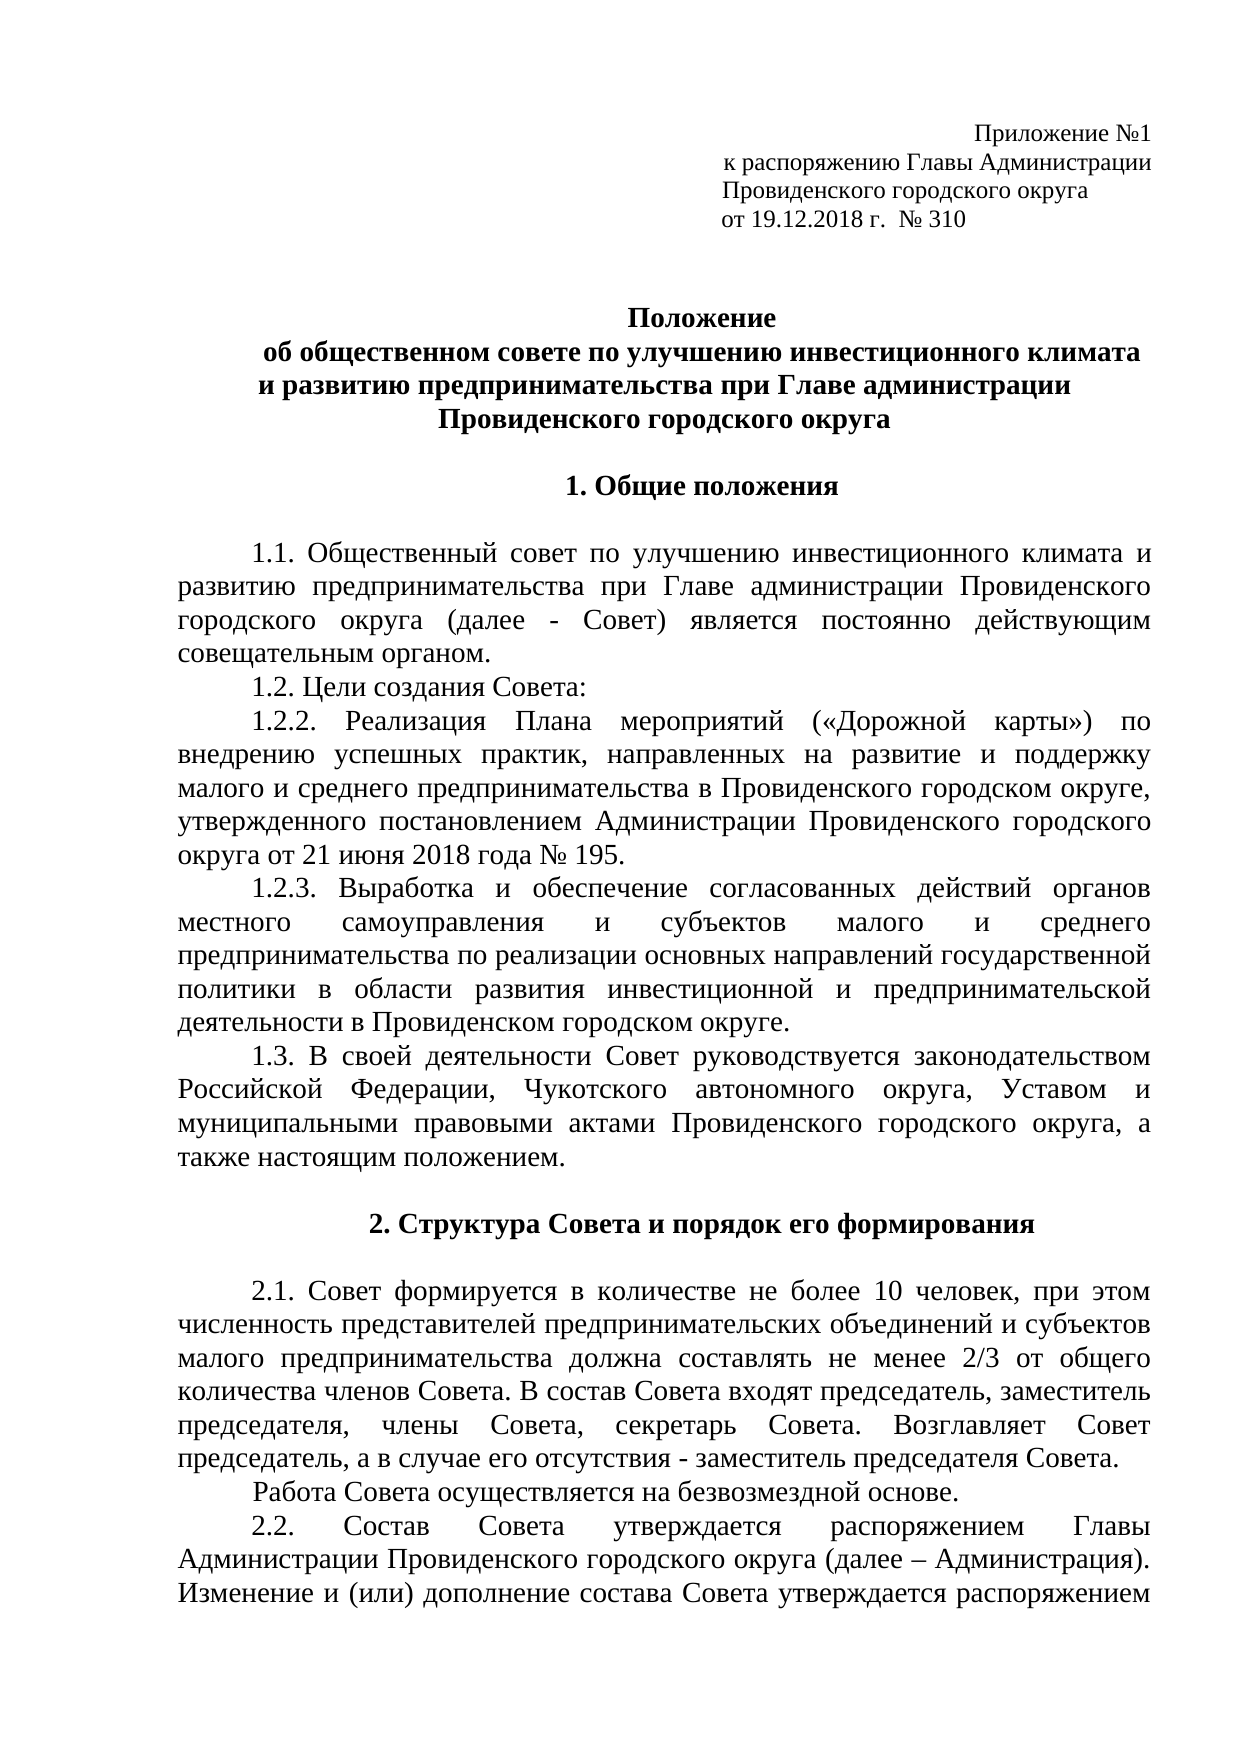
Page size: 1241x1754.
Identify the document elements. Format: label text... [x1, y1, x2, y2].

text Работа Совета осуществляется на безвозмездной основе. [177, 1474, 1152, 1508]
text 2. Структура Совета и порядок его формирования [177, 1206, 1152, 1239]
text об общественном совете по улучшению инвестиционного климата и развитию предпринимательства при Главе администрации Провиденского городского округа [177, 334, 1152, 434]
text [177, 1508, 1152, 1608]
text 1.2.2. Реализация Плана мероприятий («Дорожной карты») по внедрению успешных практик, направленных на развитие и поддержку малого и среднего предпринимательства в Провиденского городском округе, утвержденного постановлением Администрации Провиденского городского округа от 21 июня 2018 года № 195. [177, 703, 1152, 870]
text 1.2. Цели создания Совета: [177, 669, 1152, 703]
text Положение [177, 300, 1152, 334]
text от 19.12.2018 г. № 310 [177, 204, 1152, 233]
text к распоряжению Главы Администрации [177, 147, 1152, 176]
text 1.3. В своей деятельности Совет руководствуется законодательством Российской Федерации, Чукотского автономного округа, Уставом и муниципальными правовыми актами Провиденского городского округа, а также настоящим положением. [177, 1038, 1152, 1172]
text 2.1. Совет формируется в количестве не более 10 человек, при этом численность представителей предпринимательских объединений и субъектов малого предпринимательства должна составлять не менее 2/3 от общего количества членов Совета. В состав Совета входят председатель, заместитель председателя, члены Совета, секретарь Совета. Возглавляет Совет председатель, а в случае его отсутствия - заместитель председателя Совета. [177, 1273, 1152, 1474]
text 1.1. Общественный совет по улучшению инвестиционного климата и развитию предпринимательства при Главе администрации Провиденского городского округа (далее - Совет) является постоянно действующим совещательным органом. [177, 535, 1152, 669]
text Приложение №1 [177, 118, 1152, 147]
text Провиденского городского округа [177, 176, 1152, 204]
text 1.2.3. Выработка и обеспечение согласованных действий органов местного самоуправления и субъектов малого и среднего предпринимательства по реализации основных направлений государственной политики в области развития инвестиционной и предпринимательской деятельности в Провиденском городском округе. [177, 870, 1152, 1038]
text 1. Общие положения [177, 468, 1152, 501]
